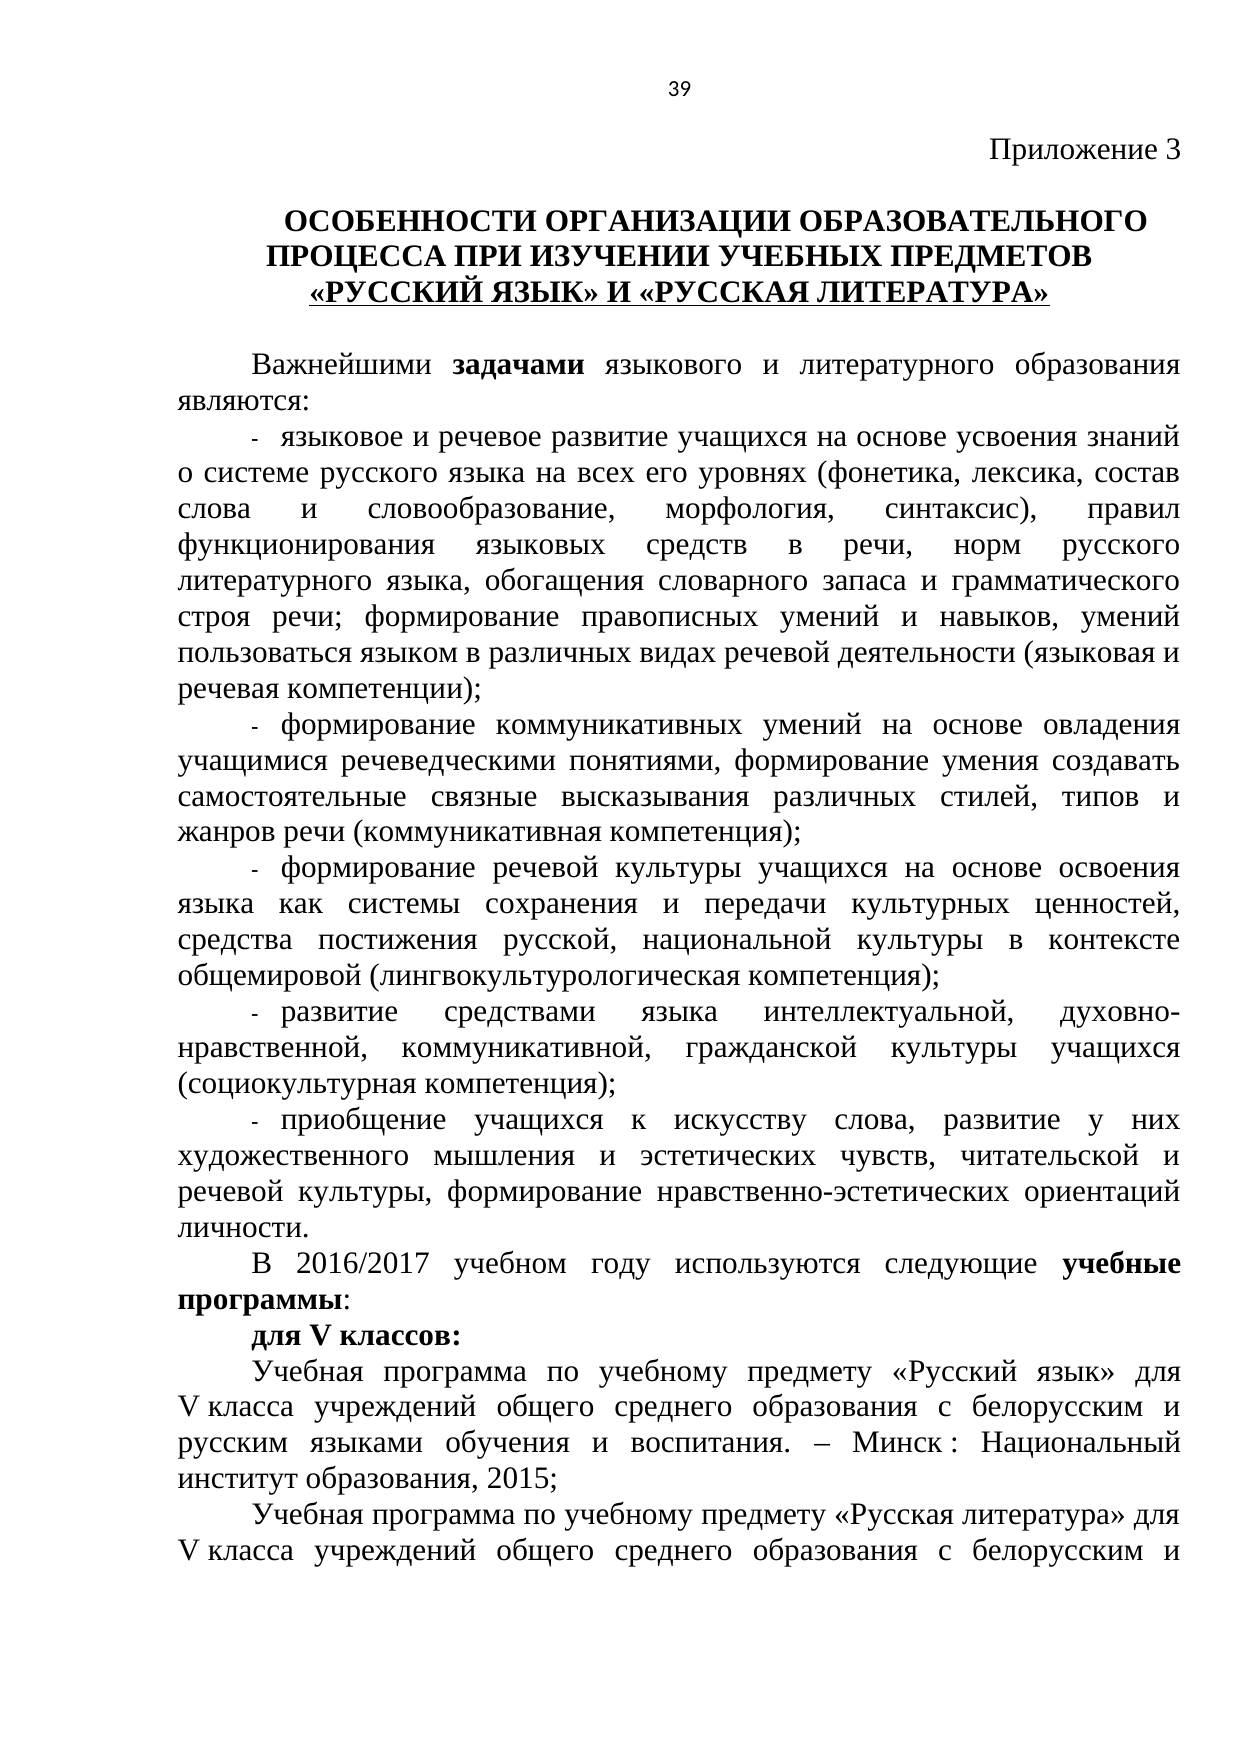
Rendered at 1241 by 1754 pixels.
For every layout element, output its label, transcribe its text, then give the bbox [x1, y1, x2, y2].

text В 2016/2017 учебном году используются следующие учебные программы: [177, 1244, 1181, 1316]
text для V классов: [177, 1316, 1181, 1352]
list формирование коммуникативных умений на основе овладения учащимися речеведческими понятиями, формирование умения создавать самостоятельные связные высказывания различных стилей, типов и жанров речи (коммуникативная компетенция); [177, 705, 1181, 849]
list приобщение учащихся к искусству слова, развитие у них художественного мышления и эстетических чувств, читательской и речевой культуры, формирование нравственно-эстетических ориентаций личности. [177, 1100, 1181, 1244]
text Приложение 3 [177, 130, 1181, 166]
text Особенности организации образоваТельного процесса при изучении учебных предметов «русский язык» и «русская литература» [177, 202, 1181, 309]
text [177, 1496, 1181, 1567]
text Учебная программа по учебному предмету «Русский язык» для V класса учреждений общего среднего образования с белорусским и русским языками обучения и воспитания. – Минск : Национальный институт образования, 2015; [177, 1352, 1181, 1496]
text Важнейшими задачами языкового и литературного образования являются: [177, 346, 1181, 417]
list языковое и речевое развитие учащихся на основе усвоения знаний о системе русского языка на всех его уровнях (фонетика, лексика, состав слова и словообразование, морфология, синтаксис), правил функционирования языковых средств в речи, норм русского литературного языка, обогащения словарного запаса и грамматического строя речи; формирование правописных умений и навыков, умений пользоваться языком в различных видах речевой деятельности (языковая и речевая компетенции); [177, 417, 1181, 705]
list формирование речевой культуры учащихся на основе освоения языка как системы сохранения и передачи культурных ценностей, средства постижения русской, национальной культуры в контексте общемировой (лингвокультурологическая компетенция); [177, 849, 1181, 992]
list развитие средствами языка интеллектуальной, духовно-нравственной, коммуникативной, гражданской культуры учащихся (социокультурная компетенция); [177, 992, 1181, 1100]
